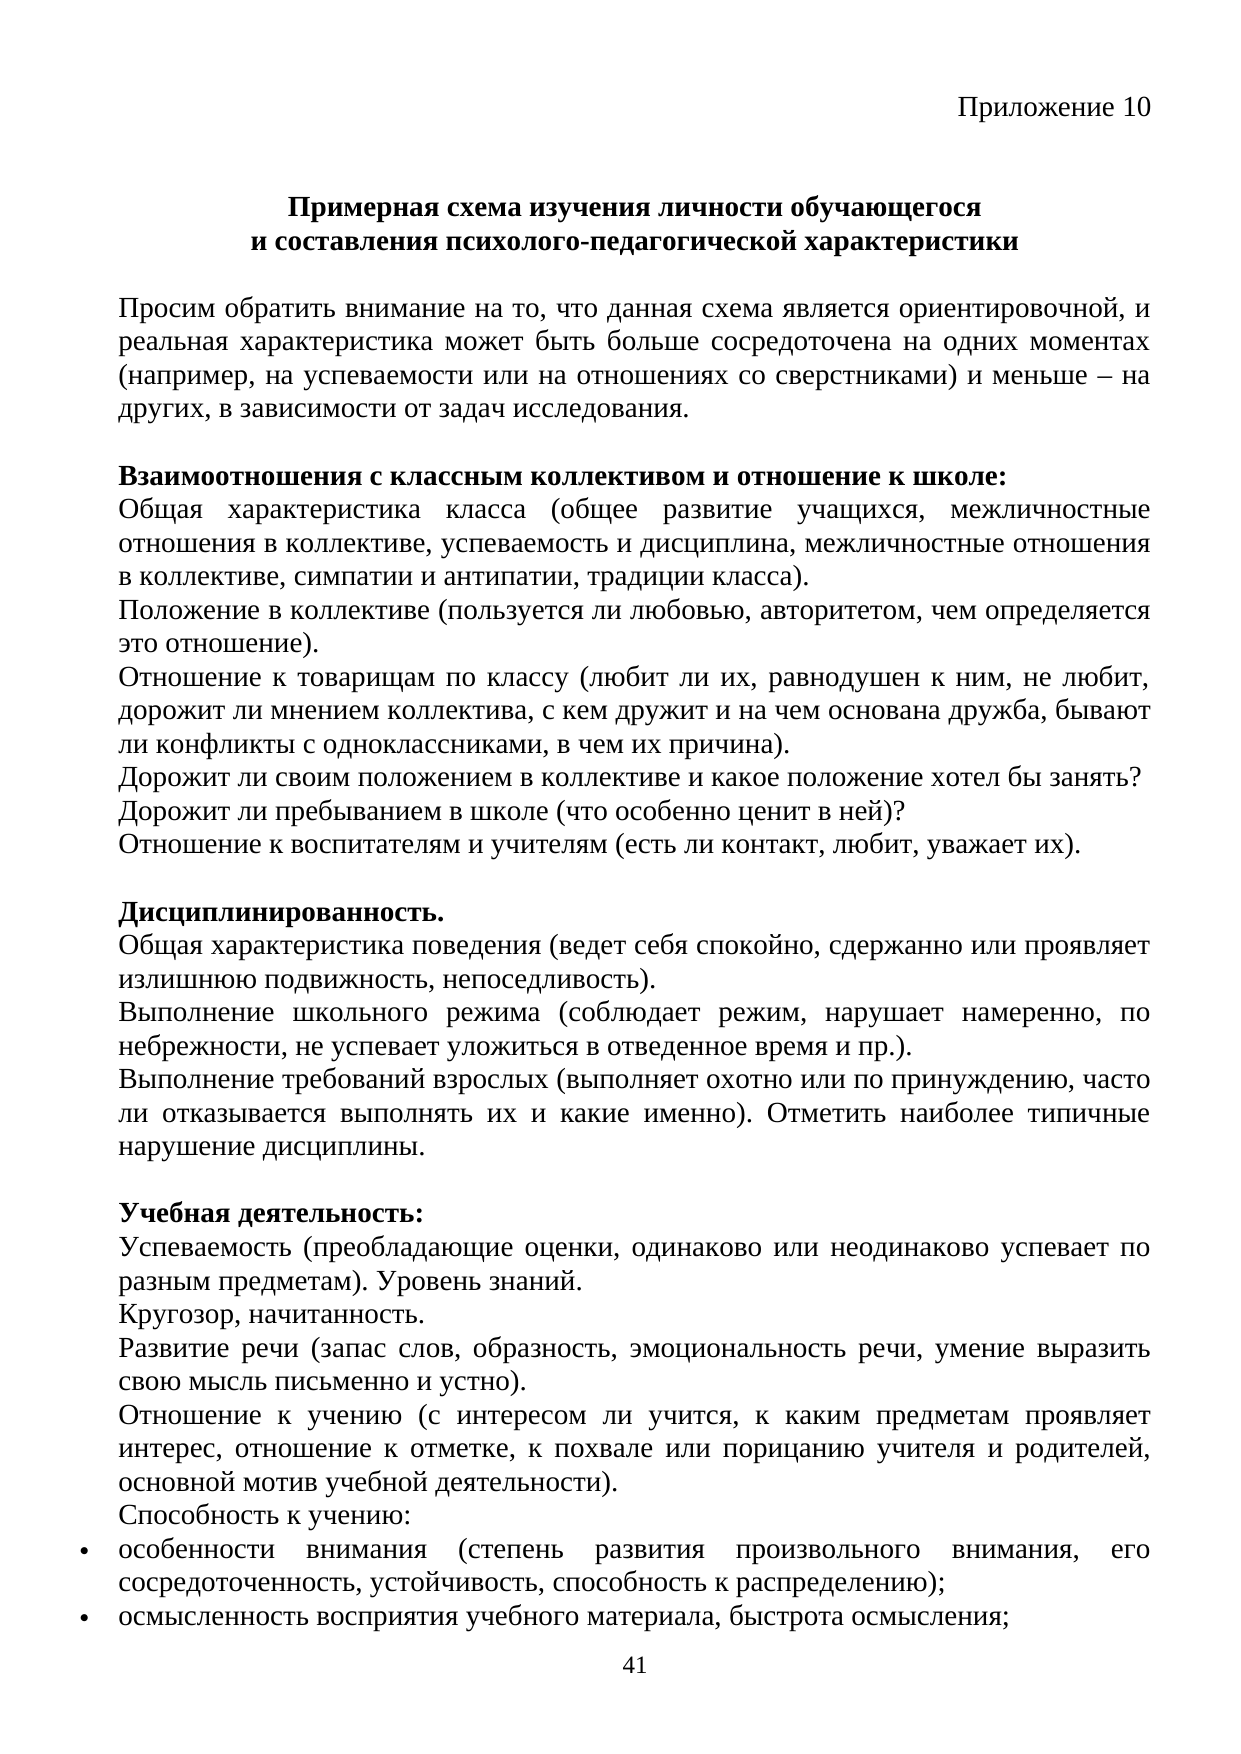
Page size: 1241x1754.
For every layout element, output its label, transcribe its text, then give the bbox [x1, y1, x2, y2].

text Отношение к воспитателям и учителям (есть ли контакт, любит, уважает их). [118, 827, 1151, 860]
text Способность к учению: [118, 1497, 1151, 1531]
text Дисциплинированность. [118, 894, 1151, 927]
list осмысленность восприятия учебного материала, быстрота осмысления; [81, 1598, 1151, 1632]
text Общая характеристика поведения (ведет себя спокойно, сдержанно или проявляет излишнюю подвижность, непоседливость). [118, 927, 1151, 994]
text Положение в коллективе (пользуется ли любовью, авторитетом, чем определяется это отношение). [118, 592, 1151, 659]
text Общая характеристика класса (общее развитие учащихся, межличностные отношения в коллективе, успеваемость и дисциплина, межличностные отношения в коллективе, симпатии и антипатии, традиции класса). [118, 491, 1151, 592]
text Кругозор, начитанность. [118, 1296, 1151, 1330]
text Выполнение требований взрослых (выполняет охотно или по принуждению, часто ли отказывается выполнять их и какие именно). Отметить наиболее типичные нарушение дисциплины. [118, 1061, 1151, 1162]
text Отношение к товарищам по классу (любит ли их, равнодушен к ним, не любит, дорожит ли мнением коллектива, с кем дружит и на чем основана дружба, бывают ли конфликты с одноклассниками, в чем их причина). [118, 659, 1151, 759]
text Отношение к учению (с интересом ли учится, к каким предметам проявляет интерес, отношение к отметке, к похвале или порицанию учителя и родителей, основной мотив учебной деятельности). [118, 1397, 1151, 1497]
text Приложение 10 [118, 89, 1151, 122]
text Развитие речи (запас слов, образность, эмоциональность речи, умение выразить свою мысль письменно и устно). [118, 1330, 1151, 1397]
list особенности внимания (степень развития произвольного внимания, его сосредоточенность, устойчивость, способность к распределению); [81, 1531, 1151, 1598]
text Выполнение школьного режима (соблюдает режим, нарушает намеренно, по небрежности, не успевает уложиться в отведенное время и пр.). [118, 994, 1151, 1061]
text Дорожит ли своим положением в коллективе и какое положение хотел бы занять? [118, 759, 1151, 793]
text Учебная деятельность: [118, 1196, 1151, 1229]
text Просим обратить внимание на то, что данная схема является ориентировочной, и реальная характеристика может быть больше сосредоточена на одних моментах (например, на успеваемости или на отношениях со сверстниками) и меньше – на других, в зависимости от задач исследования. [118, 290, 1151, 424]
text Дорожит ли пребыванием в школе (что особенно ценит в ней)? [118, 793, 1151, 827]
text Примерная схема изучения личности обучающегося [118, 189, 1151, 223]
text и составления психолого-педагогической характеристики [118, 223, 1151, 256]
text Взаимоотношения с классным коллективом и отношение к школе: [118, 458, 1151, 491]
text Успеваемость (преобладающие оценки, одинаково или неодинаково успевает по разным предметам). Уровень знаний. [118, 1229, 1151, 1296]
